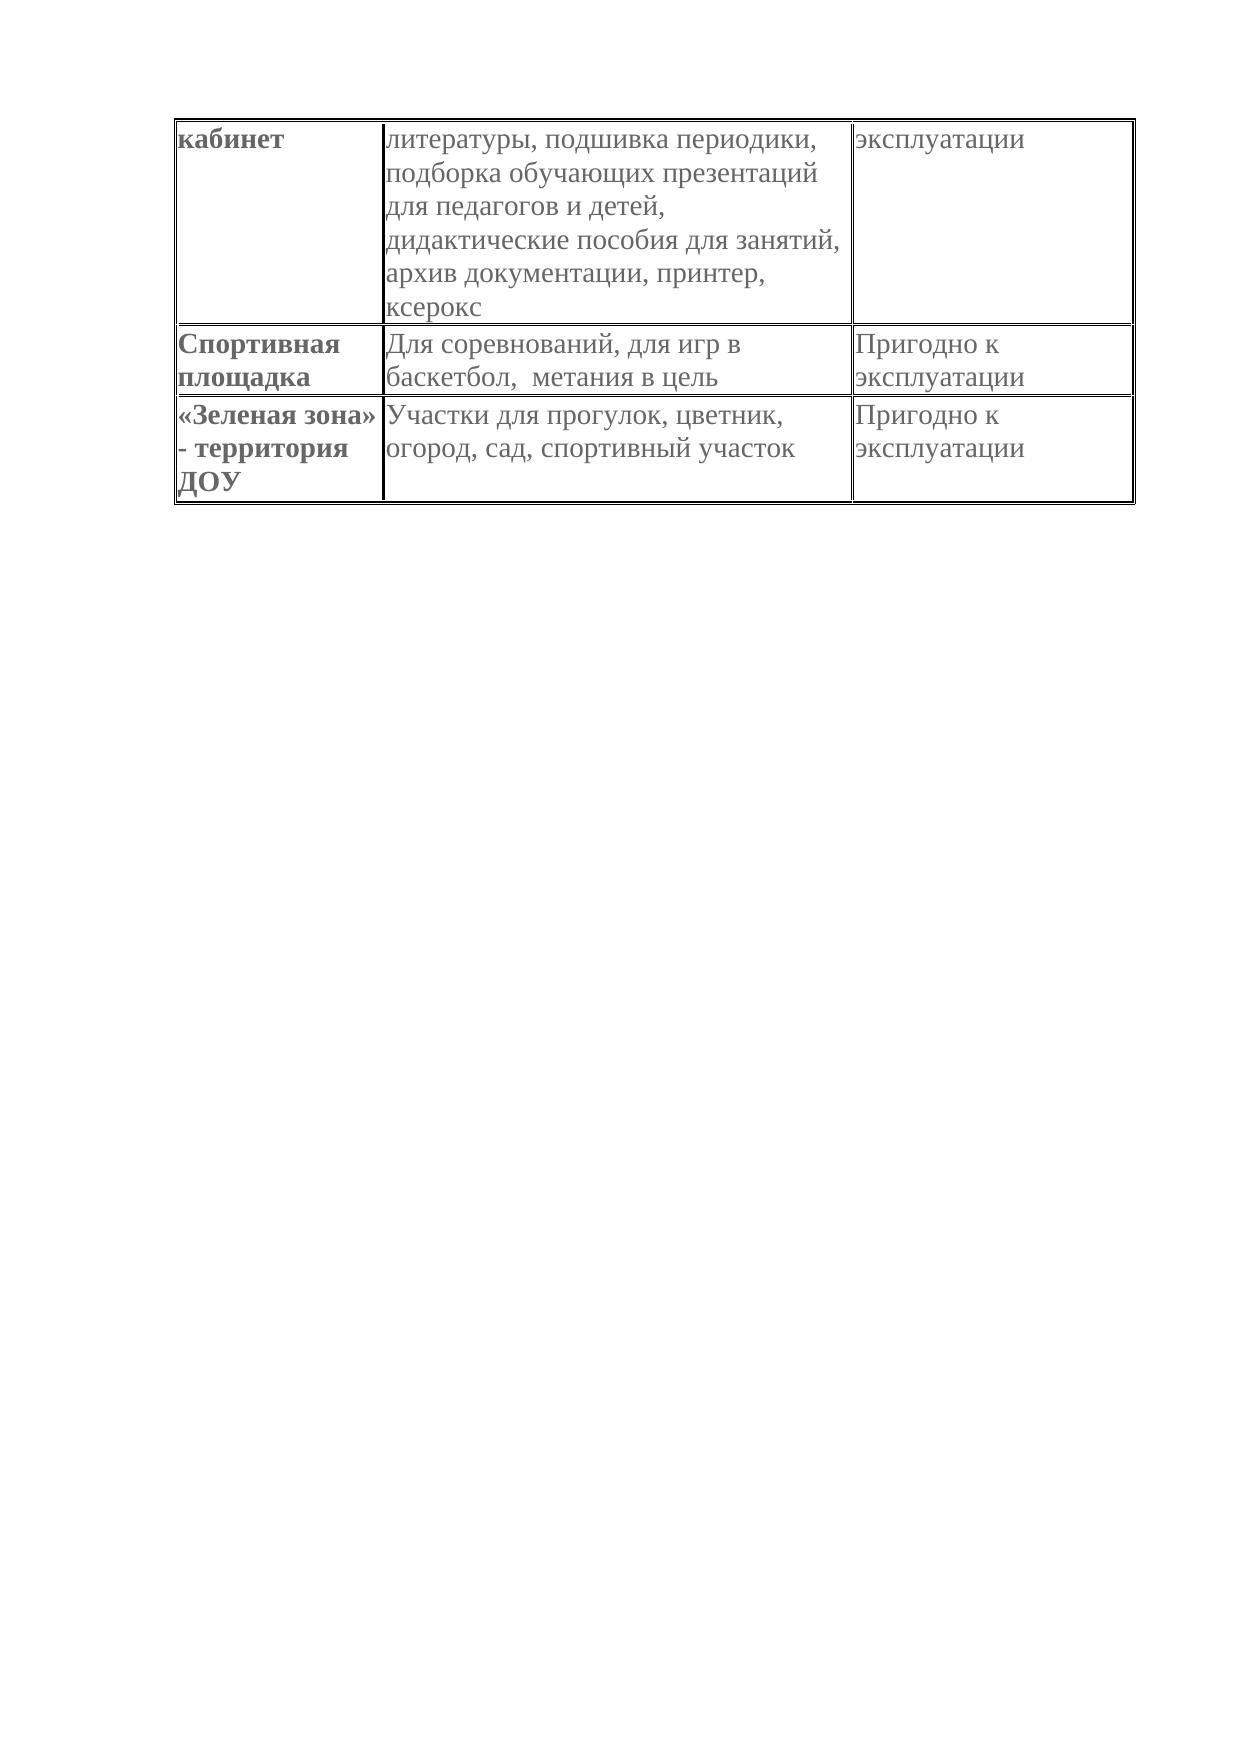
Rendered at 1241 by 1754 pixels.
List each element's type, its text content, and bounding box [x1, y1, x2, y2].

table_cell Пригодно к эксплуатации [853, 323, 1134, 393]
table_cell Для соревнований, для игр в баскетбол, метания в цель [385, 326, 851, 393]
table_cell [177, 122, 383, 323]
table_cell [853, 122, 1132, 323]
table_cell Спортивная площадка [175, 323, 383, 393]
table_cell Пригодно к эксплуатации [853, 394, 1133, 501]
table_cell Участки для прогулок, цветник, огород, сад, спортивный участок [383, 397, 853, 501]
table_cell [383, 122, 853, 323]
table_cell «Зеленая зона» - территория ДОУ [177, 394, 383, 501]
